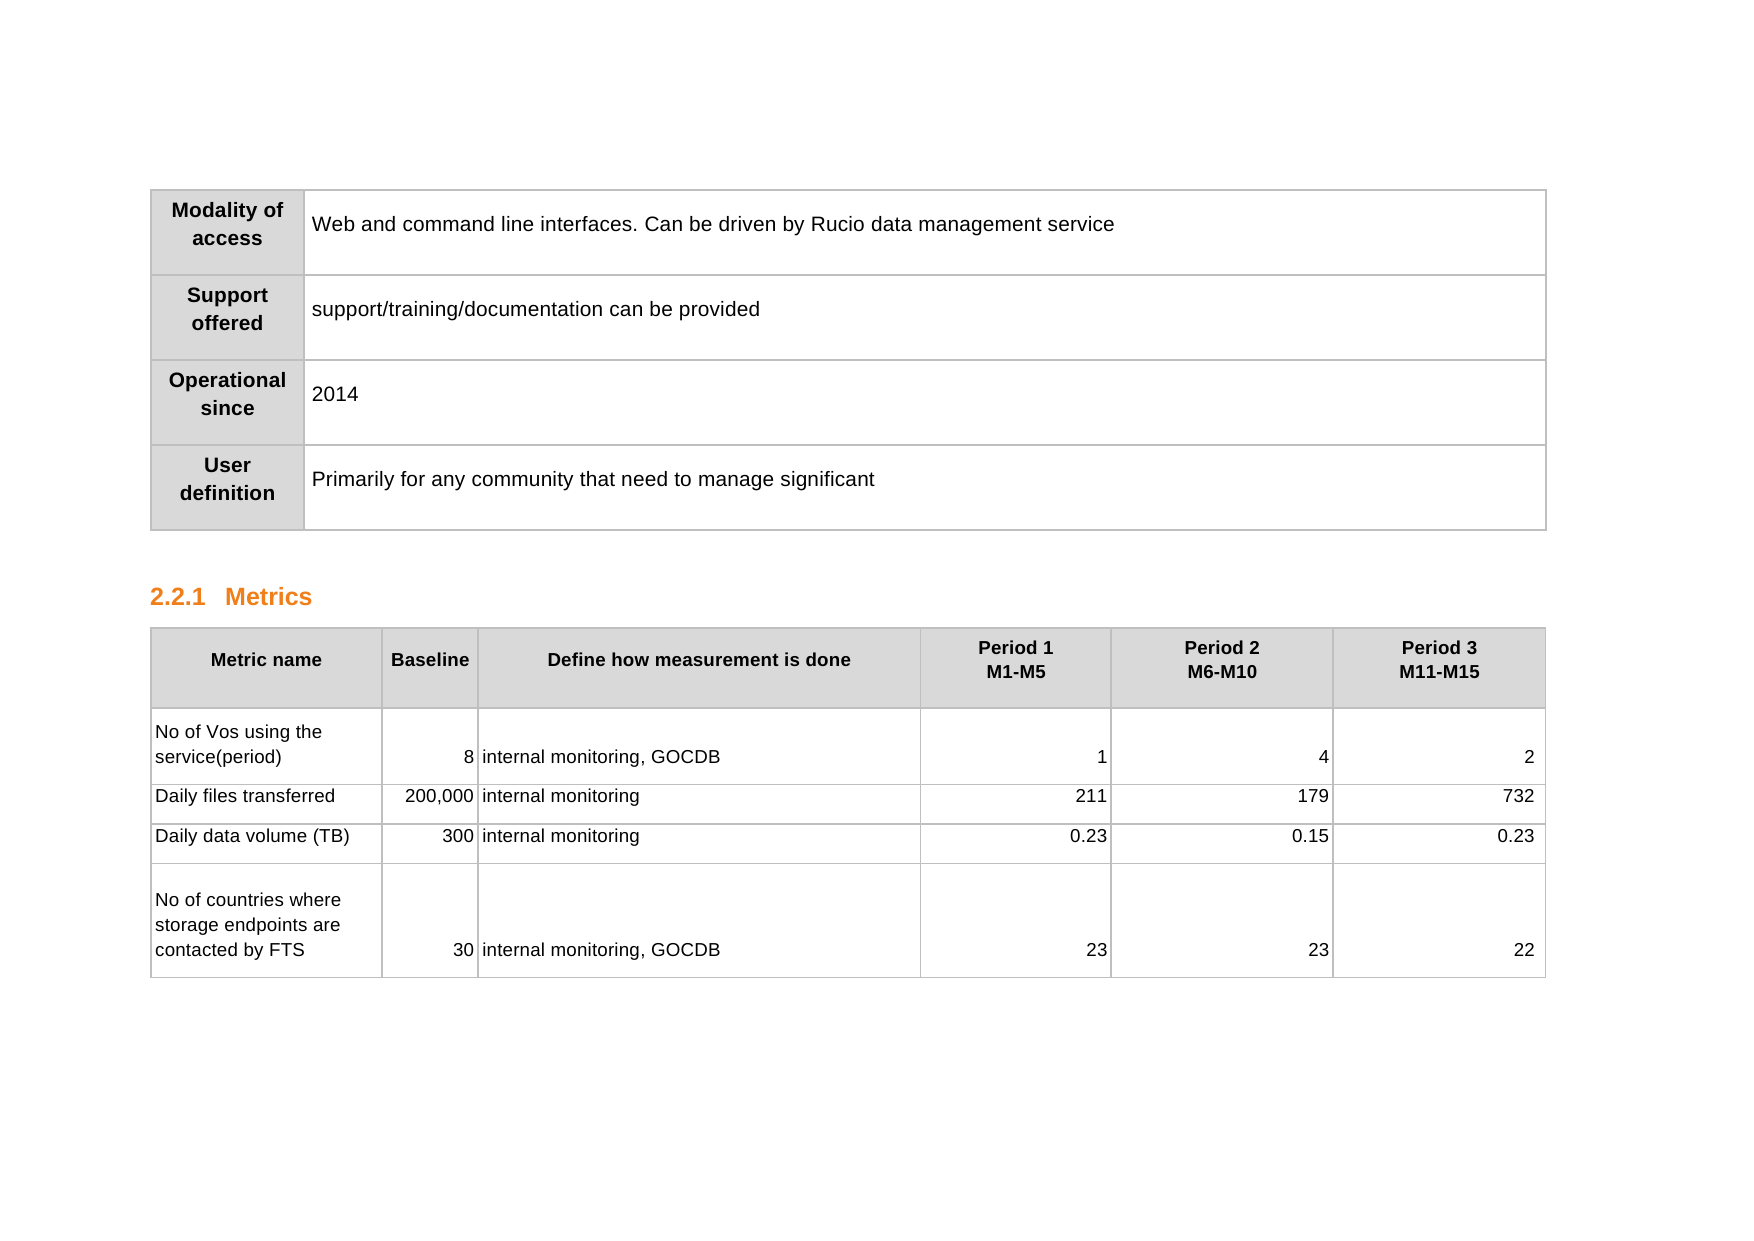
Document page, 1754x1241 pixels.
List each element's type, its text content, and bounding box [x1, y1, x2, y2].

table_cell support/training/documentation can be provided [305, 276, 1545, 359]
table_header Define how measurement is done [479, 629, 920, 707]
table_cell Primarily for any community that need to manage significant [305, 446, 1545, 529]
table_header Period 2 M6-M10 [1112, 629, 1332, 707]
table_cell 2014 [305, 361, 1545, 444]
table_header Period 3 M11-M15 [1334, 629, 1545, 707]
table_cell Modality of access [152, 191, 303, 274]
table_header Period 1 M1-M5 [921, 629, 1110, 707]
table_cell Operational since [152, 361, 303, 444]
table_cell 0.23 [921, 825, 1110, 863]
table_cell 23 [921, 864, 1110, 977]
table_cell internal monitoring [479, 785, 920, 823]
table_cell 200,000 [383, 785, 477, 823]
table_cell 0.23 [1334, 825, 1545, 863]
table_cell internal monitoring, GOCDB [479, 709, 920, 784]
table_cell Support offered [152, 276, 303, 359]
table_cell 1 [921, 709, 1110, 784]
table_cell 22 [1334, 864, 1545, 977]
table_cell Daily data volume (TB) [152, 825, 381, 863]
table_cell internal monitoring, GOCDB [479, 864, 920, 977]
table_cell 4 [1112, 709, 1332, 784]
table_cell 30 [383, 864, 477, 977]
table_cell Daily files transferred [152, 785, 381, 823]
table_header Metric name [152, 629, 381, 707]
table_cell No of Vos using the service(period) [152, 709, 381, 784]
table_cell 211 [921, 785, 1110, 823]
table_cell User definition [152, 446, 303, 529]
table_cell internal monitoring [479, 825, 920, 863]
table_cell 2 [1334, 709, 1545, 784]
table_cell 0.15 [1112, 825, 1332, 863]
table_cell 300 [383, 825, 477, 863]
table_header Baseline [383, 629, 477, 707]
subtitle Metrics [150, 582, 1547, 610]
table_cell No of countries where storage endpoints are contacted by FTS [152, 864, 381, 977]
table_cell Web and command line interfaces. Can be driven by Rucio data management service [305, 191, 1545, 274]
table_cell 732 [1334, 785, 1545, 823]
table_cell 23 [1112, 864, 1332, 977]
table_cell 179 [1112, 785, 1332, 823]
table_cell 8 [383, 709, 477, 784]
